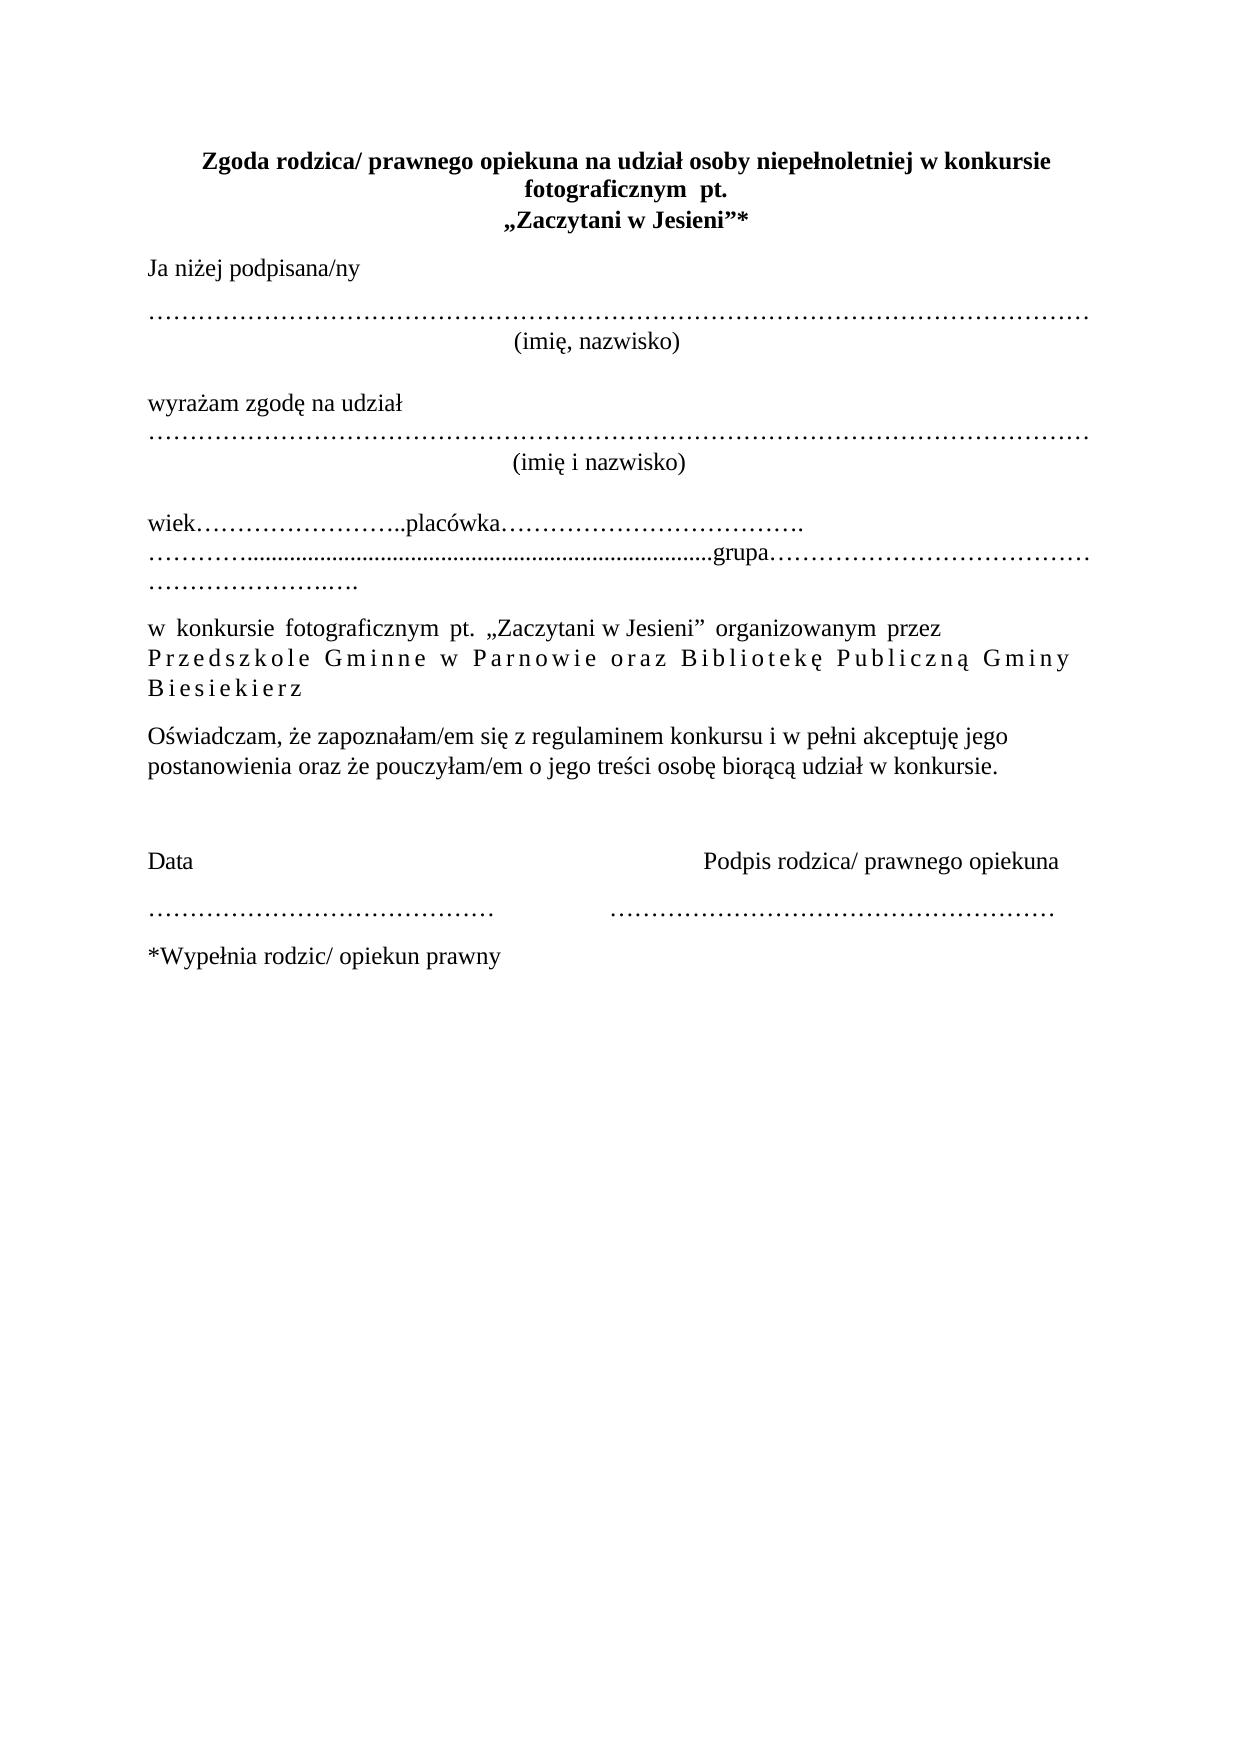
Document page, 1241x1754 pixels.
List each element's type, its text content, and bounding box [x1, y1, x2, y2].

text „Zaczytani w Jesieni”* [147, 205, 1105, 234]
text Ja niżej podpisana/ny [147, 253, 1105, 281]
text wyrażam zgodę na udział …………………………………………………………………………………………………… [147, 388, 1105, 445]
text (imię, nazwisko) [135, 326, 1058, 355]
text wiek……………………..placówka……………………………….………….............................................................................grupa…………………………………………………….…. [147, 508, 1105, 594]
text *Wypełnia rodzic/ opiekun prawny [147, 941, 1105, 969]
text Oświadczam, że zapoznałam/em się z regulaminem konkursu i w pełni akceptuję jego postanowienia oraz że pouczyłam/em o jego treści osobę biorącą udział w konkursie. [147, 721, 1105, 780]
subtitle Zgoda rodzica/ prawnego opiekuna na udział osoby niepełnoletniej w konkursie fotograficznym pt. [147, 146, 1105, 203]
text (imię i nazwisko) [140, 447, 1058, 476]
text Data Podpis rodzica/ prawnego opiekuna [147, 846, 1105, 875]
text …………………………………… ……………………………………………… [147, 893, 1105, 922]
text w konkursie fotograficznym pt. „Zaczytani w Jesieni” organizowanym przez Przedszkole Gminne w Parnowie oraz Bibliotekę Publiczną Gminy Biesiekierz [147, 613, 1105, 702]
text …………………………………………………………………………………………………… [147, 296, 1105, 325]
